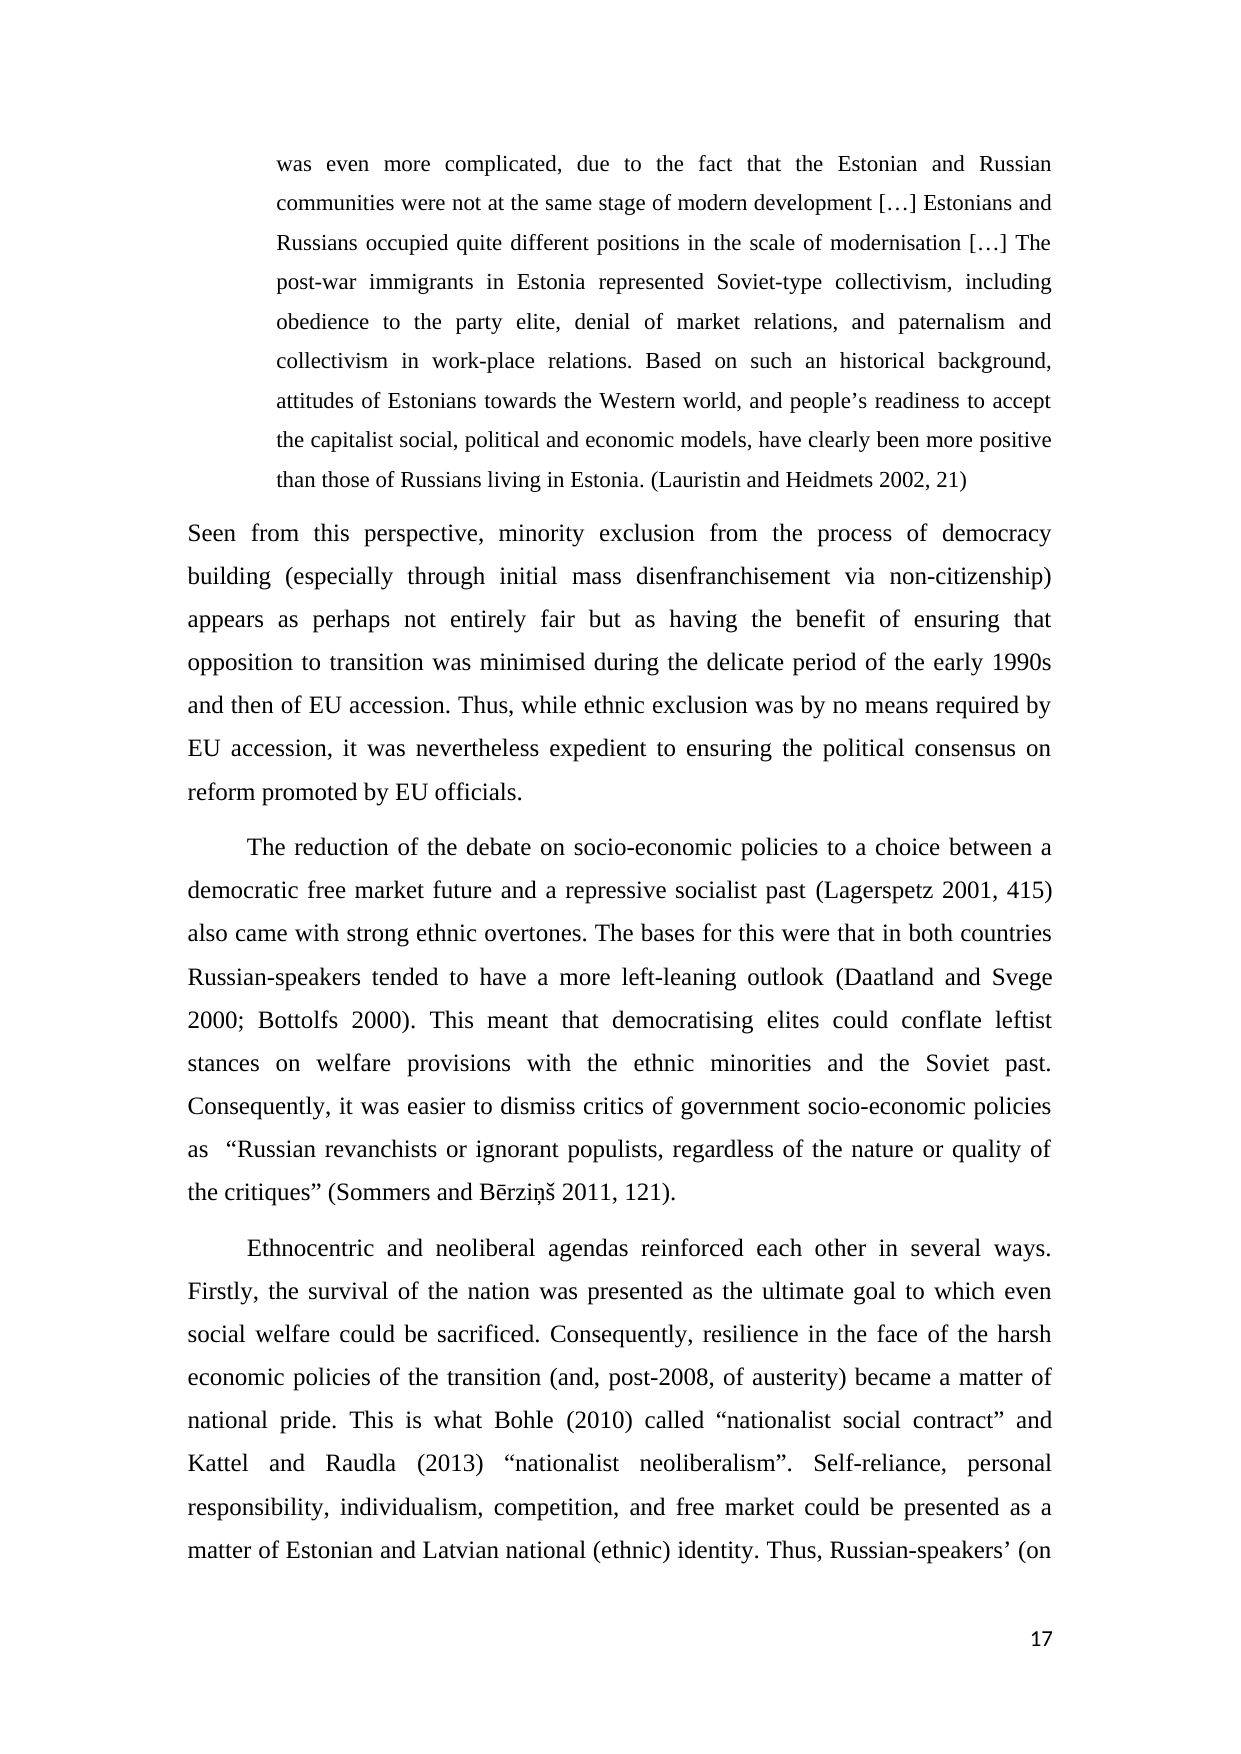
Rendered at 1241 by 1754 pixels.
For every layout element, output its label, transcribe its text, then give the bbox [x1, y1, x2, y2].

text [187, 1233, 1053, 1563]
text Seen from this perspective, minority exclusion from the process of democracy building (especially through initial mass disenfranchisement via non-citizenship) appears as perhaps not entirely fair but as having the benefit of ensuring that opposition to transition was minimised during the delicate period of the early 1990s and then of EU accession. Thus, while ethnic exclusion was by no means required by EU accession, it was nevertheless expedient to ensuring the political consensus on reform promoted by EU officials. [187, 518, 1053, 805]
text The reduction of the debate on socio-economic policies to a choice between a democratic free market future and a repressive socialist past (Lagerspetz 2001, 415) also came with strong ethnic overtones. The bases for this were that in both countries Russian-speakers tended to have a more left-leaning outlook (Daatland and Svege 2000; Bottolfs 2000). This meant that democratising elites could conflate leftist stances on welfare provisions with the ethnic minorities and the Soviet past. Consequently, it was easier to dismiss critics of government socio-economic policies as “Russian revanchists or ignorant populists, regardless of the nature or quality of the critiques” (Sommers and Bērziņš 2011, 121). [187, 832, 1053, 1206]
text was even more complicated, due to the fact that the Estonian and Russian communities were not at the same stage of modern development […] Estonians and Russians occupied quite different positions in the scale of modernisation […] The post-war immigrants in Estonia represented Soviet-type collectivism, including obedience to the party elite, denial of market relations, and paternalism and collectivism in work-place relations. Based on such an historical background, attitudes of Estonians towards the Western world, and people’s readiness to accept the capitalist social, political and economic models, have clearly been more positive than those of Russians living in Estonia. (Lauristin and Heidmets 2002, 21) [276, 150, 1053, 492]
